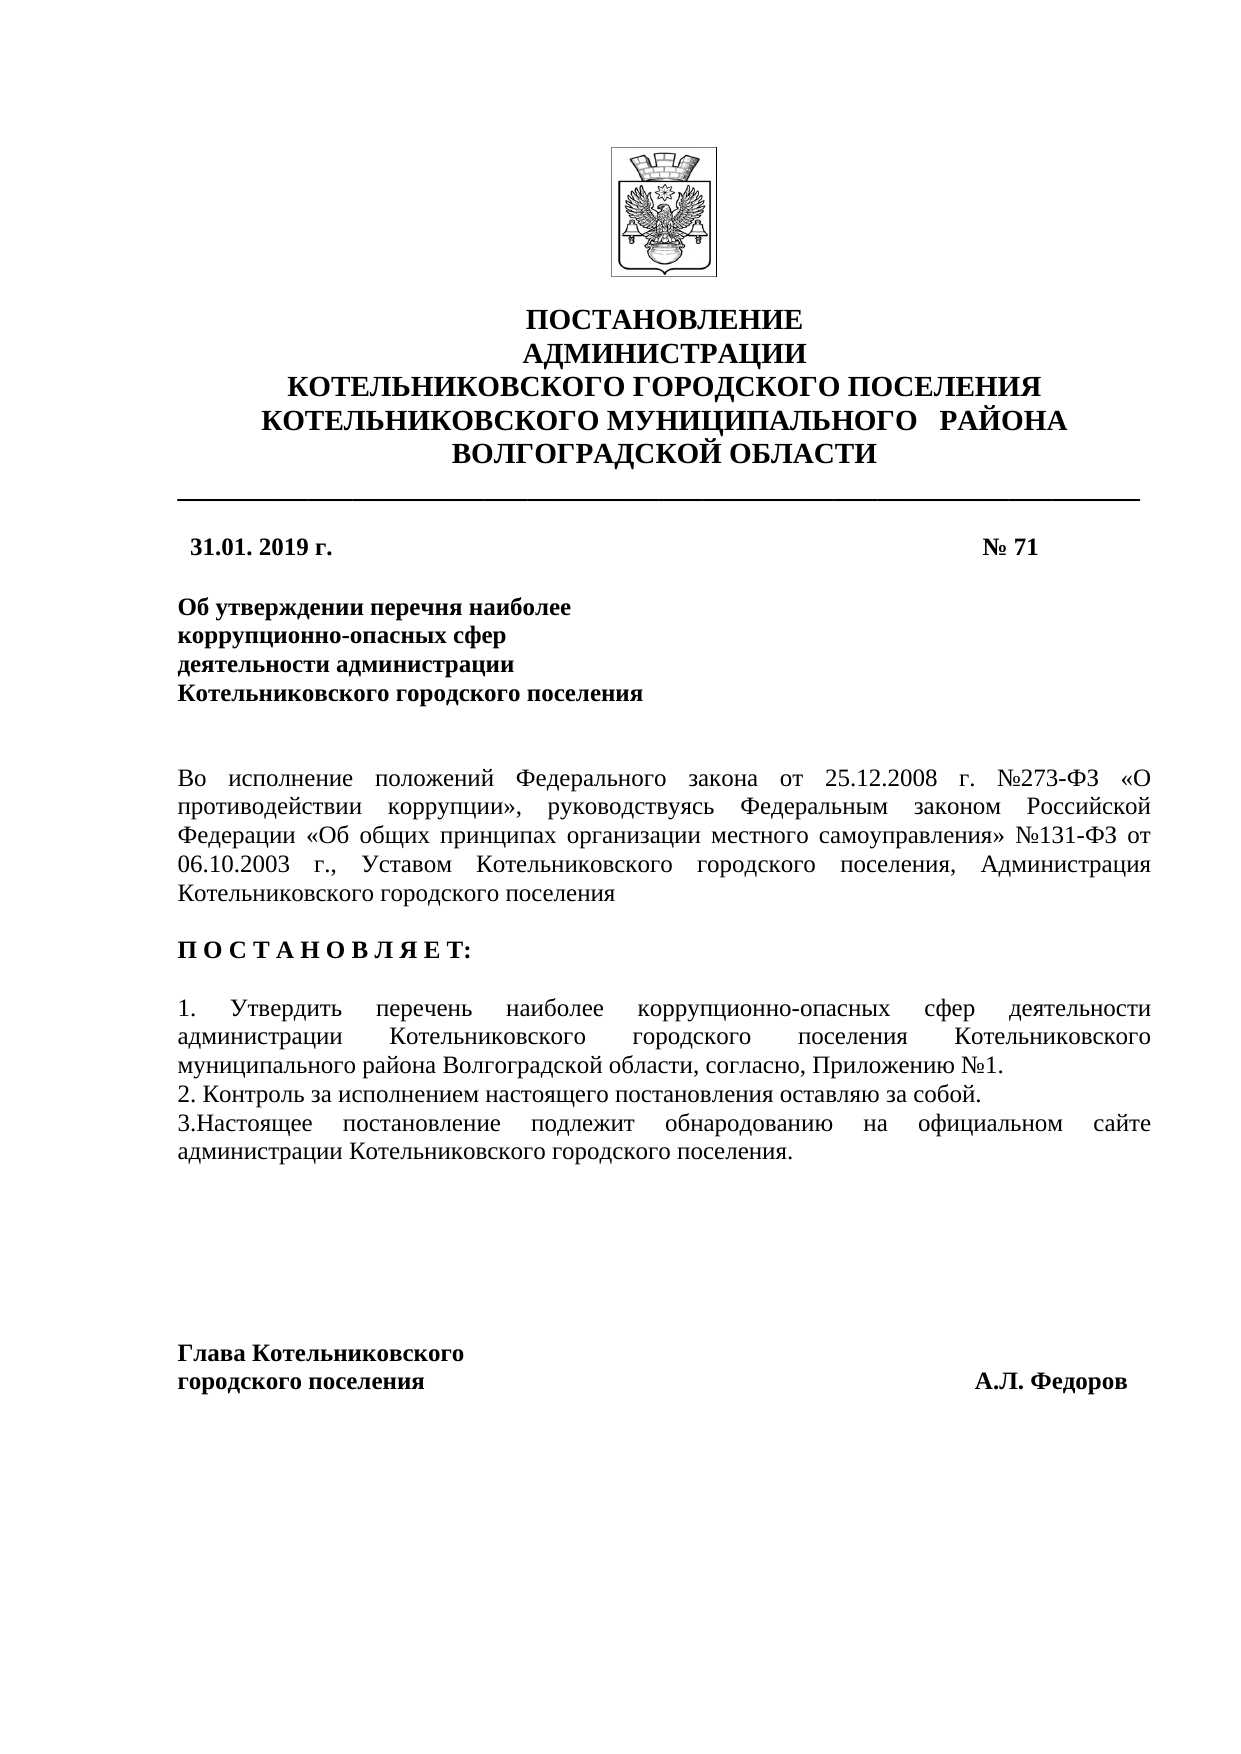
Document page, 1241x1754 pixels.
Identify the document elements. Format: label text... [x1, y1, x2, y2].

text 1. Утвердить перечень наиболее коррупционно-опасных сфер деятельности администрации Котельниковского городского поселения Котельниковского муниципального района Волгоградской области, согласно, Приложению №1. [177, 993, 1152, 1079]
text ВОЛГОГРАДСКОЙ ОБЛАСТИ [177, 437, 1152, 470]
text коррупционно-опасных сфер [177, 620, 1152, 649]
picture [608, 146, 721, 278]
text Об утверждении перечня наиболее [177, 592, 1152, 620]
text ПОСТАНОВЛЕНИЕ [177, 302, 1152, 336]
text 3.Настоящее постановление подлежит обнародованию на официальном сайте администрации Котельниковского городского поселения. [177, 1108, 1152, 1165]
text Глава Котельниковского [177, 1338, 1152, 1366]
text городского поселения А.Л. Федоров [177, 1366, 1152, 1395]
text 31.01. 2019 г. № 71 [177, 532, 1152, 561]
text КОТЕЛЬНИКОВСКОГО МУНИЦИПАЛЬНОГО РАЙОНА [177, 403, 1152, 437]
text АДМИНИСТРАЦИИ [177, 336, 1152, 369]
text КОТЕЛЬНИКОВСКОГО ГОРОДСКОГО ПОСЕЛЕНИЯ [177, 369, 1152, 403]
text деятельности администрации [177, 649, 1152, 678]
text __________________________________________________________________ [177, 470, 1152, 504]
text 2. Контроль за исполнением настоящего постановления оставляю за собой. [177, 1079, 1152, 1108]
text П О С Т А Н О В Л Я Е Т: [177, 935, 1152, 964]
text Во исполнение положений Федерального закона от 25.12.2008 г. №273-ФЗ «О противодействии коррупции», руководствуясь Федеральным законом Российской Федерации «Об общих принципах организации местного самоуправления» №131-ФЗ от 06.10.2003 г., Уставом Котельниковского городского поселения, Администрация Котельниковского городского поселения [177, 763, 1152, 906]
text Котельниковского городского поселения [177, 678, 1152, 707]
